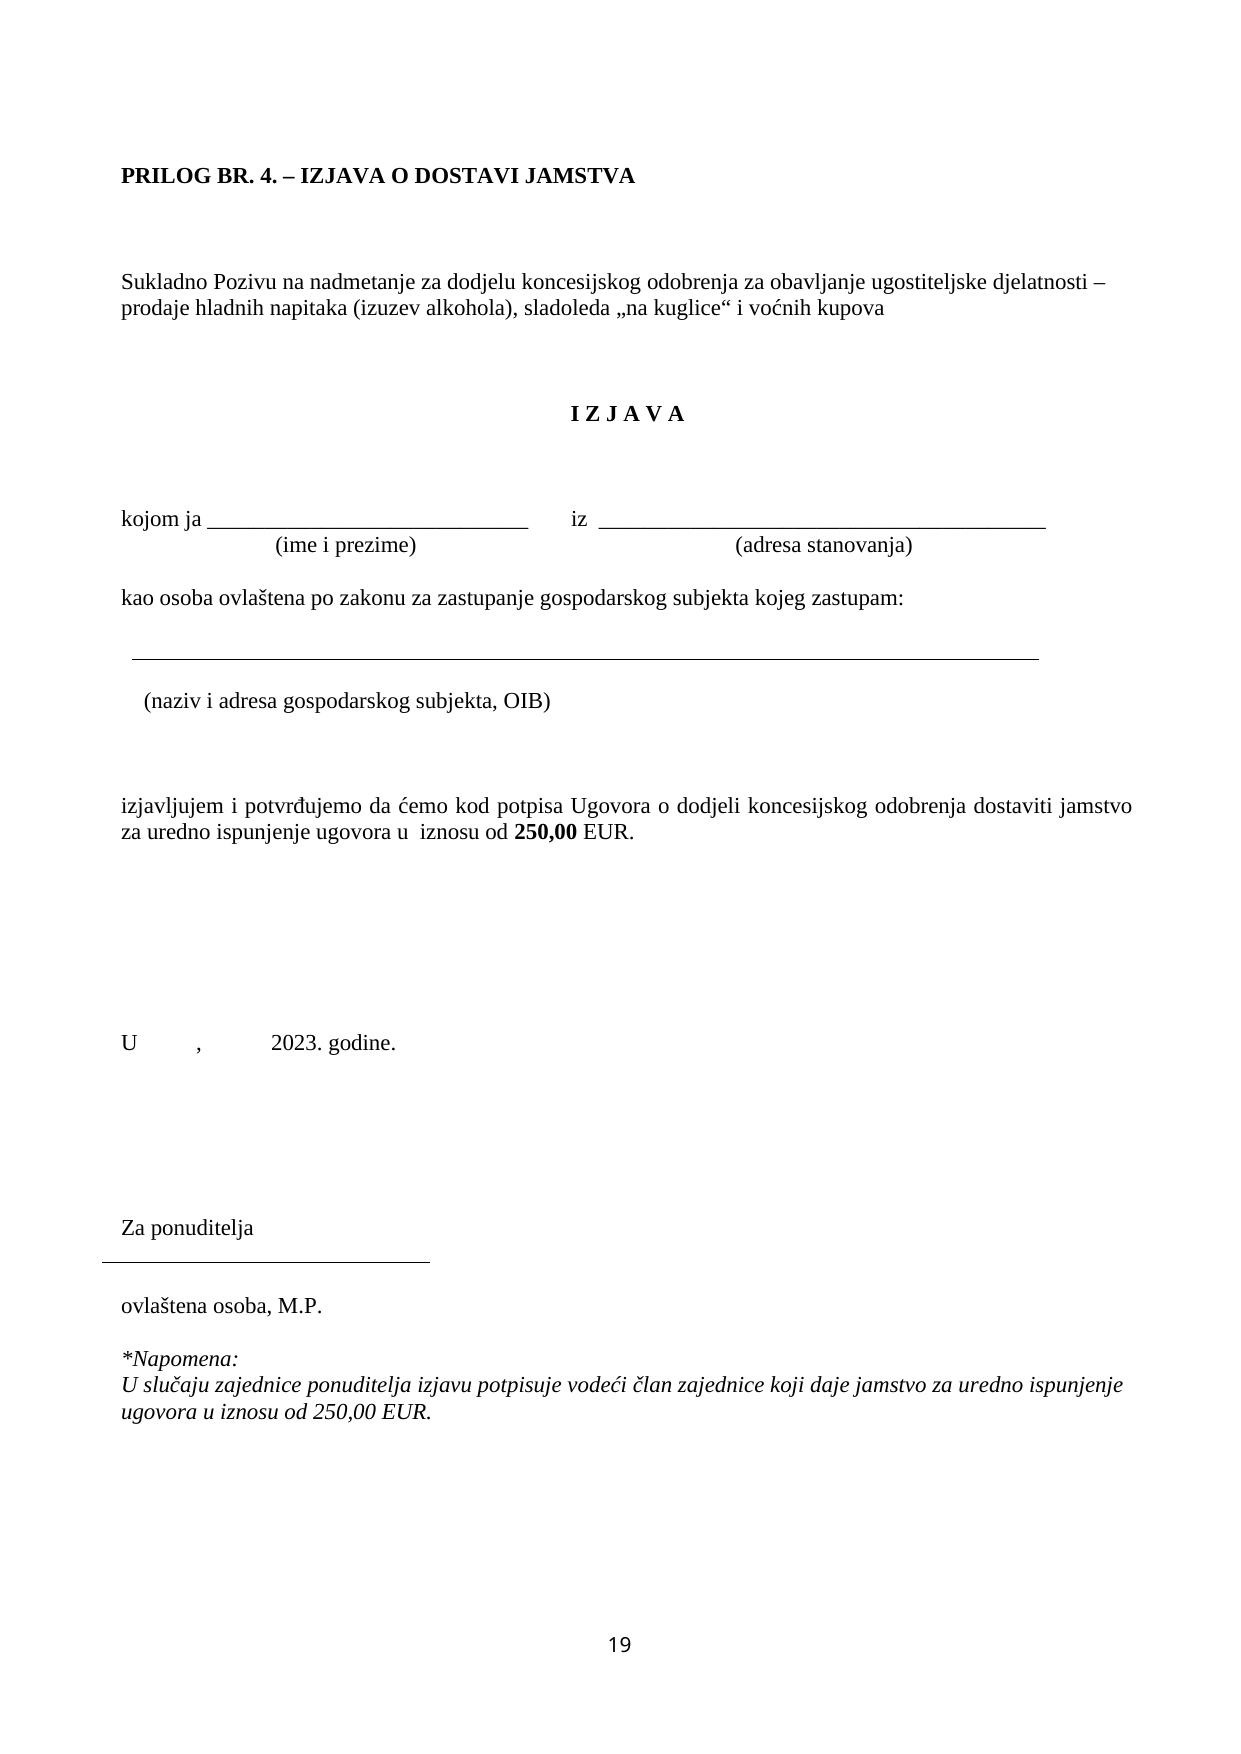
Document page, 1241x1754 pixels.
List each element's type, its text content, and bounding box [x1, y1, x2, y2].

text U slučaju zajednice ponuditelja izjavu potpisuje vodeći član zajednice koji daje jamstvo za uredno ispunjenje ugovora u iznosu od 250,00 EUR. [121, 1372, 1134, 1424]
text U , 2023. godine. [121, 1029, 1134, 1056]
text ovlaštena osoba, M.P. [121, 1292, 1134, 1319]
text izjavljujem i potvrđujemo da ćemo kod potpisa Ugovora o dodjeli koncesijskog odobrenja dostaviti jamstvo za uredno ispunjenje ugovora u iznosu od 250,00 EUR. [121, 792, 1134, 845]
text kao osoba ovlaštena po zakonu za zastupanje gospodarskog subjekta kojeg zastupam: [121, 584, 1134, 611]
text *Napomena: [121, 1345, 1134, 1372]
text (ime i prezime) (adresa stanovanja) [121, 531, 1134, 558]
text (naziv i adresa gospodarskog subjekta, OIB) [121, 687, 1134, 713]
text PRILOG BR. 4. – IZJAVA O DOSTAVI JAMSTVA [121, 162, 1134, 189]
text Sukladno Pozivu na nadmetanje za dodjelu koncesijskog odobrenja za obavljanje ugostiteljske djelatnosti – prodaje hladnih napitaka (izuzev alkohola), sladoleda „na kuglice“ i voćnih kupova [121, 268, 1134, 321]
text Za ponuditelja [121, 1214, 1134, 1240]
text I Z J A V A [121, 400, 1134, 426]
text kojom ja ____________________________ iz _______________________________________ [121, 505, 1134, 531]
